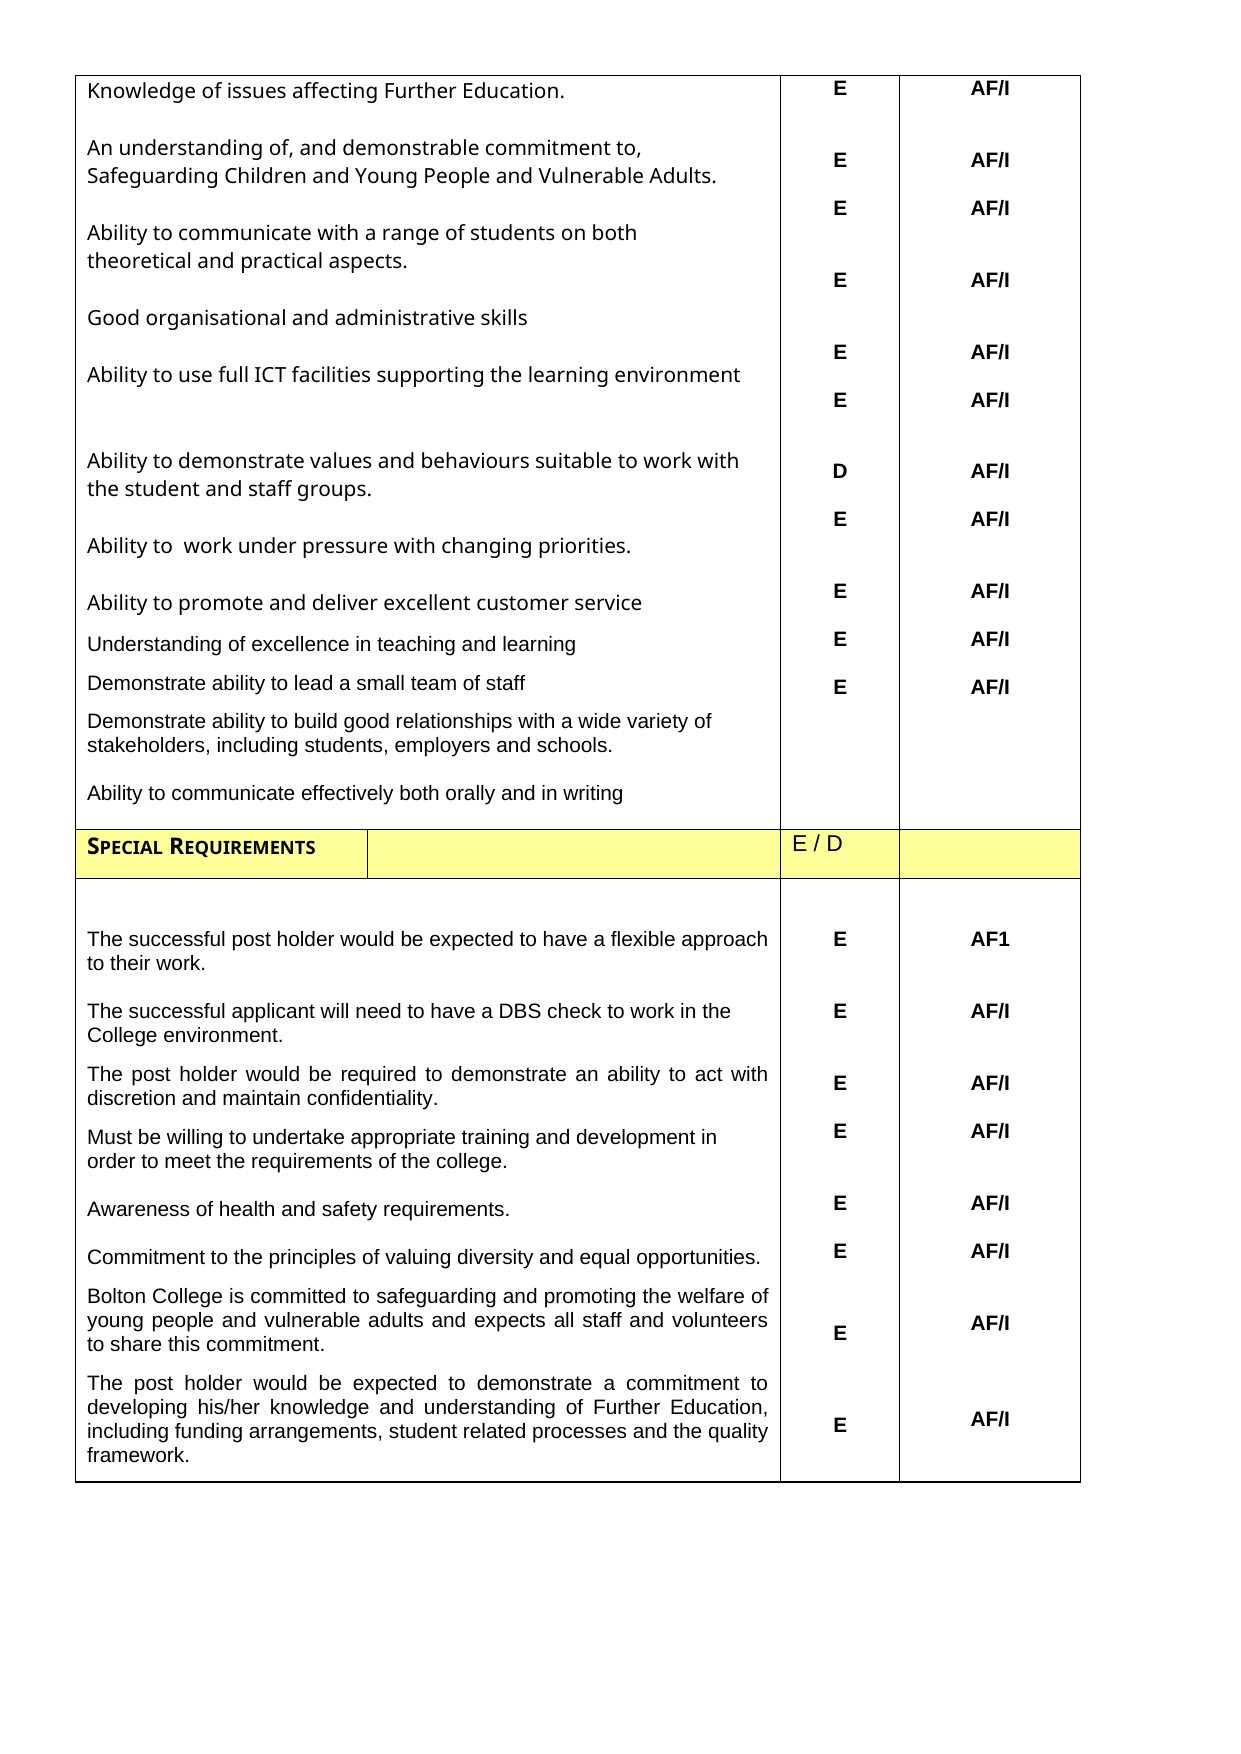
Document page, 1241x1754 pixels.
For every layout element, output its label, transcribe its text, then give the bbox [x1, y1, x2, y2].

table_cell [900, 76, 1080, 829]
table_cell E / D [781, 830, 899, 878]
table_cell E E E E E E E E [781, 879, 899, 1481]
table_cell Special Requirements [76, 830, 367, 878]
table_cell AF1 AF/I AF/I AF/I AF/I AF/I AF/I AF/I [900, 879, 1080, 1481]
table_cell [368, 830, 780, 878]
table_cell The successful post holder would be expected to have a flexible approach to their work. The successful applicant will need to have a DBS check to work in the College environment. The post holder would be required to demonstrate an ability to act with discretion and maintain confidentiality. Must be willing to undertake appropriate training and development in order to meet the requirements of the college. Awareness of health and safety requirements. Commitment to the principles of valuing diversity and equal opportunities. Bolton College is committed to safeguarding and promoting the welfare of young people and vulnerable adults and expects all staff and volunteers to share this commitment. The post holder would be expected to demonstrate a commitment to developing his/her knowledge and understanding of Further Education, including funding arrangements, student related processes and the quality framework. [76, 879, 780, 1481]
table_cell [900, 830, 1080, 878]
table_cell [781, 76, 899, 829]
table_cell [76, 76, 780, 829]
